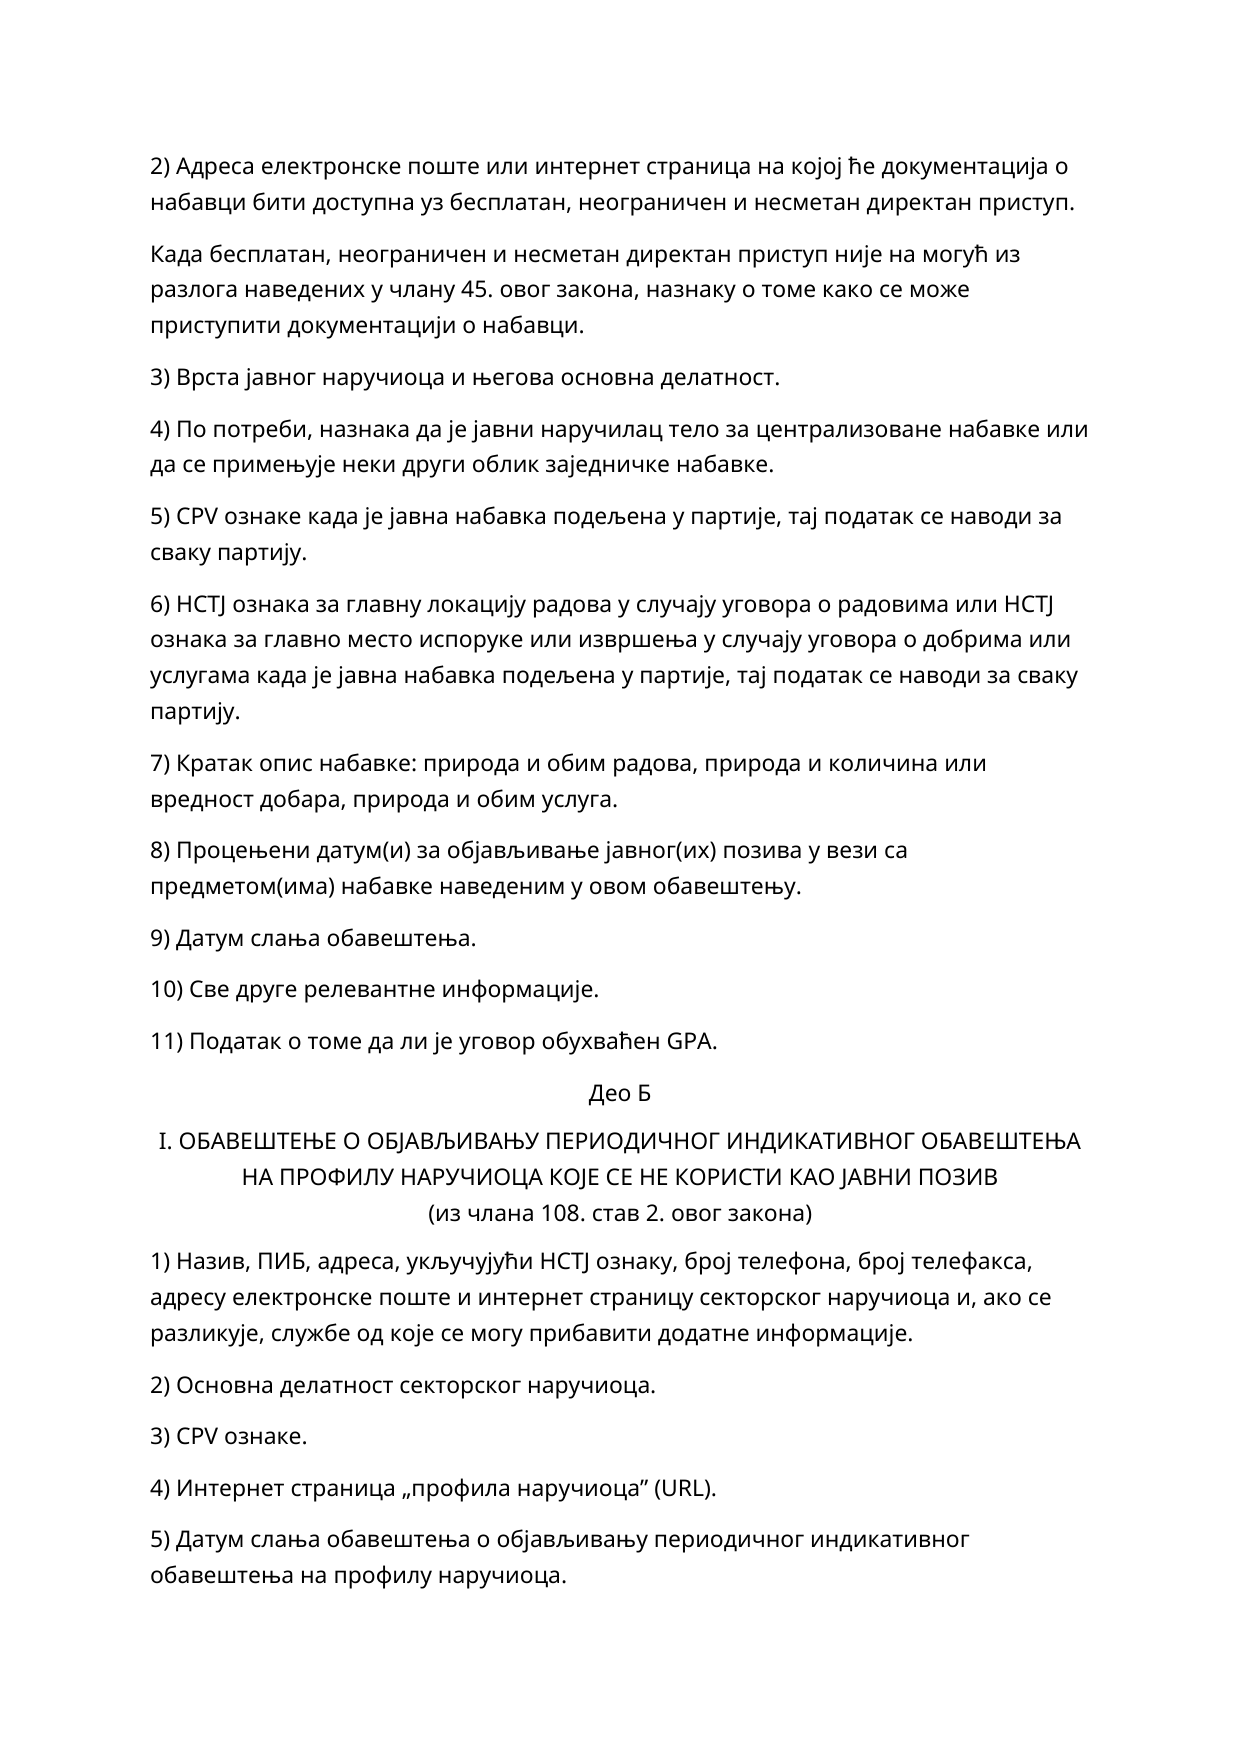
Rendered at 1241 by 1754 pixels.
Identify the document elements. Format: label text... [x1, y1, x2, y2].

text 3) Врста јавног наручиоца и његова основна делатност. [150, 361, 1090, 392]
text 1) Назив, ПИБ, адреса, укључујући НСТЈ ознаку, број телефона, број телефакса, адресу електронске поште и интернет страницу секторског наручиоца и, ако се разликује, службе од које се могу прибавити додатне информације. [150, 1245, 1090, 1348]
text 5) CPV ознаке када је јавна набавка подељена у партије, тај податак се наводи за сваку партију. [150, 500, 1090, 567]
text Када бесплатан, неограничен и несметан директан приступ није на могућ из разлога наведених у члану 45. овог закона, назнаку о томе како се може приступити документацији о набавци. [150, 237, 1090, 341]
text 9) Датум слања обавештења. [150, 922, 1090, 953]
text I. ОБАВЕШТЕЊЕ О ОБЈАВЉИВАЊУ ПЕРИОДИЧНОГ ИНДИКАТИВНОГ ОБАВЕШТЕЊА НА ПРОФИЛУ НАРУЧИОЦА КОЈЕ СЕ НЕ КОРИСТИ КАО ЈАВНИ ПОЗИВ (из члана 108. став 2. овог закона) [150, 1125, 1090, 1228]
text 4) Интернет страница „профила наручиоца” (URL). [150, 1472, 1090, 1503]
text Део Б [150, 1077, 1090, 1108]
text 3) CPV ознаке. [150, 1420, 1090, 1452]
text 11) Податак о томе да ли је уговор обухваћен GPA. [150, 1025, 1090, 1056]
text 2) Основна делатност секторског наручиоца. [150, 1369, 1090, 1400]
text 5) Датум слања обавештења о објављивању периодичног индикативног обавештења на профилу наручиоца. [150, 1523, 1090, 1591]
text 4) По потреби, назнака да је јавни наручилац тело за централизоване набавке или да се примењује неки други облик заједничке набавке. [150, 412, 1090, 480]
text 6) НСТЈ ознака за главну локацију радова у случају уговора о радовима или НСТЈ ознака за главно место испоруке или извршења у случају уговора о добрима или услугама када је јавна набавка подељена у партије, тај податак се наводи за сваку партију. [150, 587, 1090, 727]
text 7) Кратак опис набавке: природа и обим радова, природа и количина или вредност добара, природа и обим услуга. [150, 747, 1090, 814]
text 8) Процењени датум(и) за објављивање јавног(их) позива у вези са предметом(има) набавке наведеним у овом обавештењу. [150, 834, 1090, 902]
text 10) Све друге релевантне информације. [150, 973, 1090, 1005]
text 2) Адреса електронске поште или интернет страница на којој ће документација о набавци бити доступна уз бесплатан, неограничен и несметан директан приступ. [150, 150, 1090, 217]
